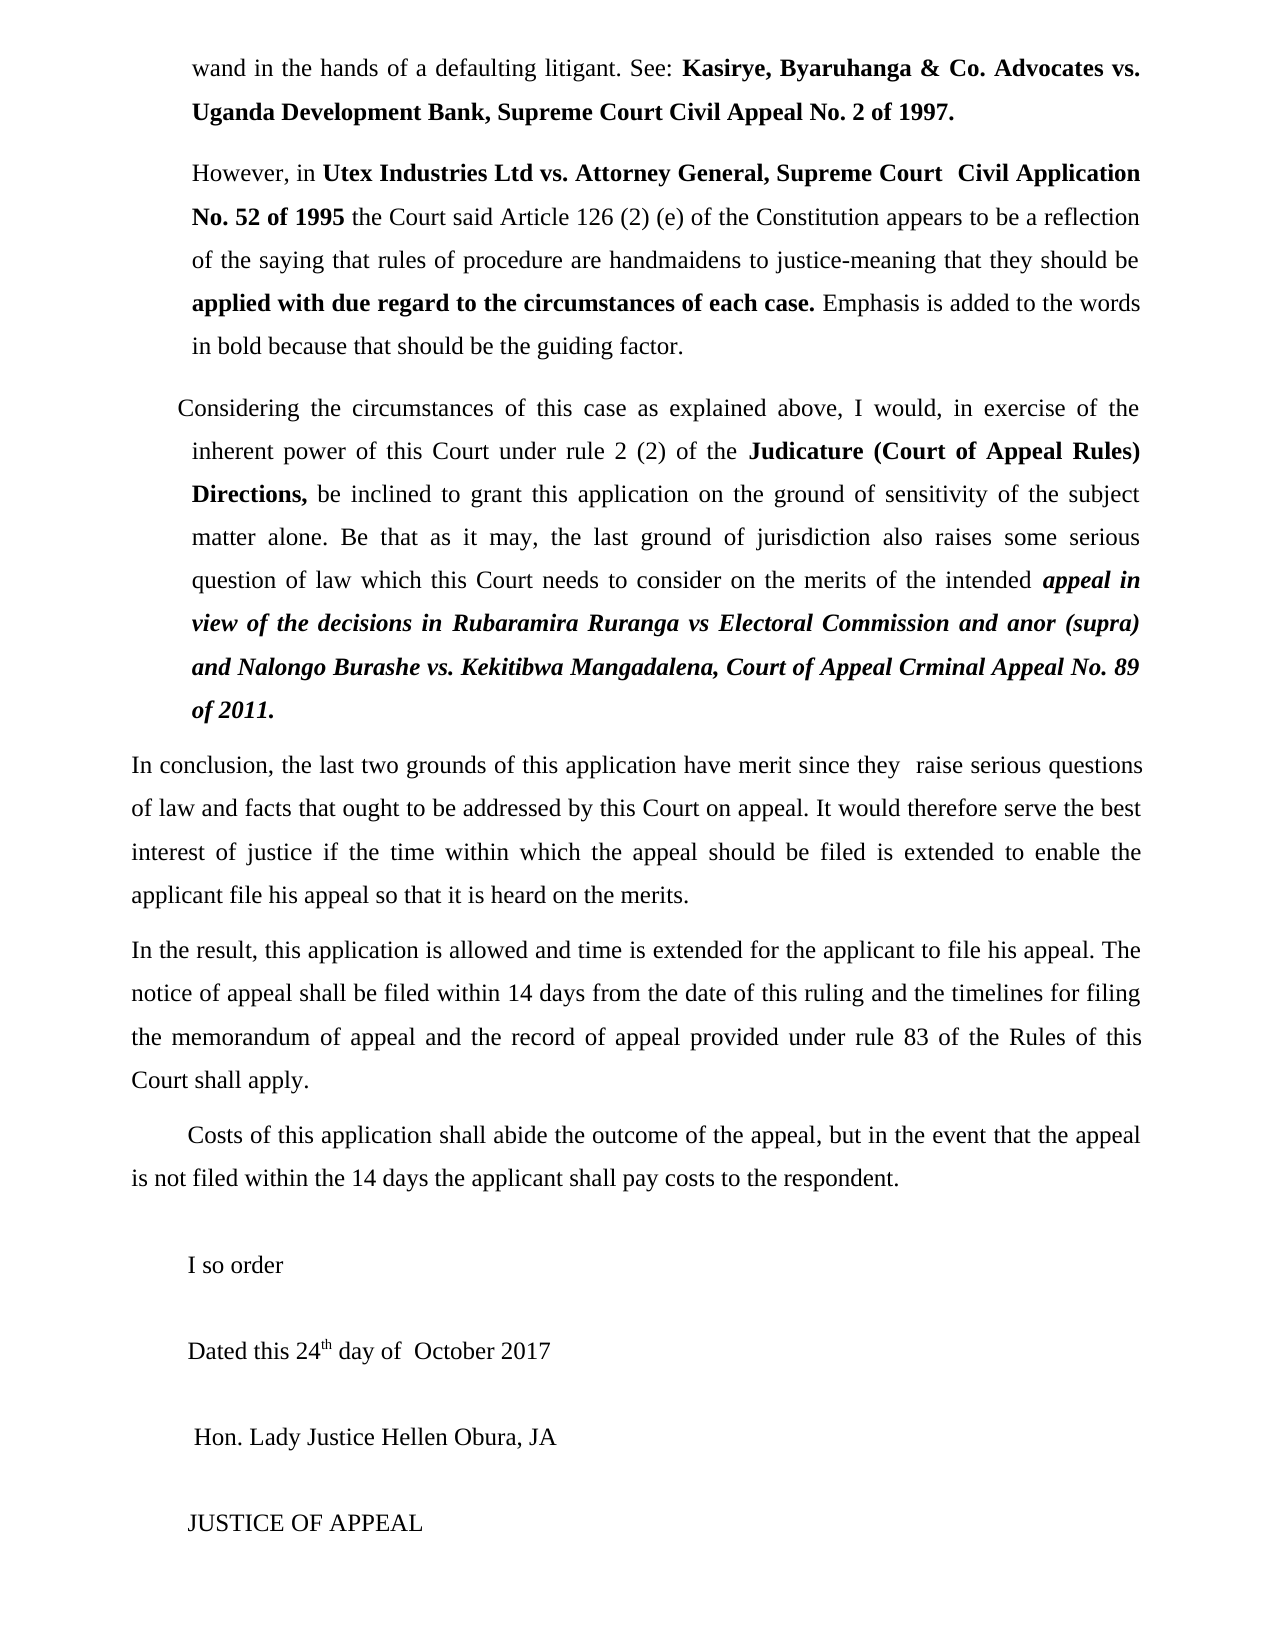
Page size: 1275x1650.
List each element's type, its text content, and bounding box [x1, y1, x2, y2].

text I so order [131, 1250, 1143, 1278]
text Considering the circumstances of this case as explained above, I would, in exercise of the inherent power of this Court under rule 2 (2) of the Judicature (Court of Appeal Rules) Directions, be inclined to grant this application on the ground of sensitivity of the subject matter alone. Be that as it may, the last ground of jurisdiction also raises some serious question of law which this Court needs to consider on the merits of the intended appeal in view of the decisions in Rubaramira Ruranga vs Electoral Commission and anor (supra) and Nalongo Burashe vs. Kekitibwa Mangadalena, Court of Appeal Crminal Appeal No. 89 of 2011. [133, 393, 1141, 723]
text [192, 53, 1141, 125]
text In conclusion, the last two grounds of this application have merit since they raise serious questions of law and facts that ought to be addressed by this Court on appeal. It would therefore serve the best interest of justice if the time within which the appeal should be filed is extended to enable the applicant file his appeal so that it is heard on the merits. [131, 750, 1143, 908]
text Costs of this application shall abide the outcome of the appeal, but in the event that the appeal is not filed within the 14 days the applicant shall pay costs to the respondent. [131, 1120, 1143, 1192]
text JUSTICE OF APPEAL [131, 1508, 1143, 1537]
text In the result, this application is allowed and time is extended for the applicant to file his appeal. The notice of appeal shall be filed within 14 days from the date of this ruling and the timelines for filing the memorandum of appeal and the record of appeal provided under rule 83 of the Rules of this Court shall apply. [131, 935, 1143, 1093]
text However, in Utex Industries Ltd vs. Attorney General, Supreme Court Civil Application No. 52 of 1995 the Court said Article 126 (2) (e) of the Constitution appears to be a reflection of the saying that rules of procedure are handmaidens to justice-meaning that they should be applied with due regard to the circumstances of each case. Emphasis is added to the words in bold because that should be the guiding factor. [192, 158, 1141, 360]
text Hon. Lady Justice Hellen Obura, JA [131, 1422, 1143, 1451]
text Dated this 24th day of October 2017 [131, 1336, 1143, 1365]
